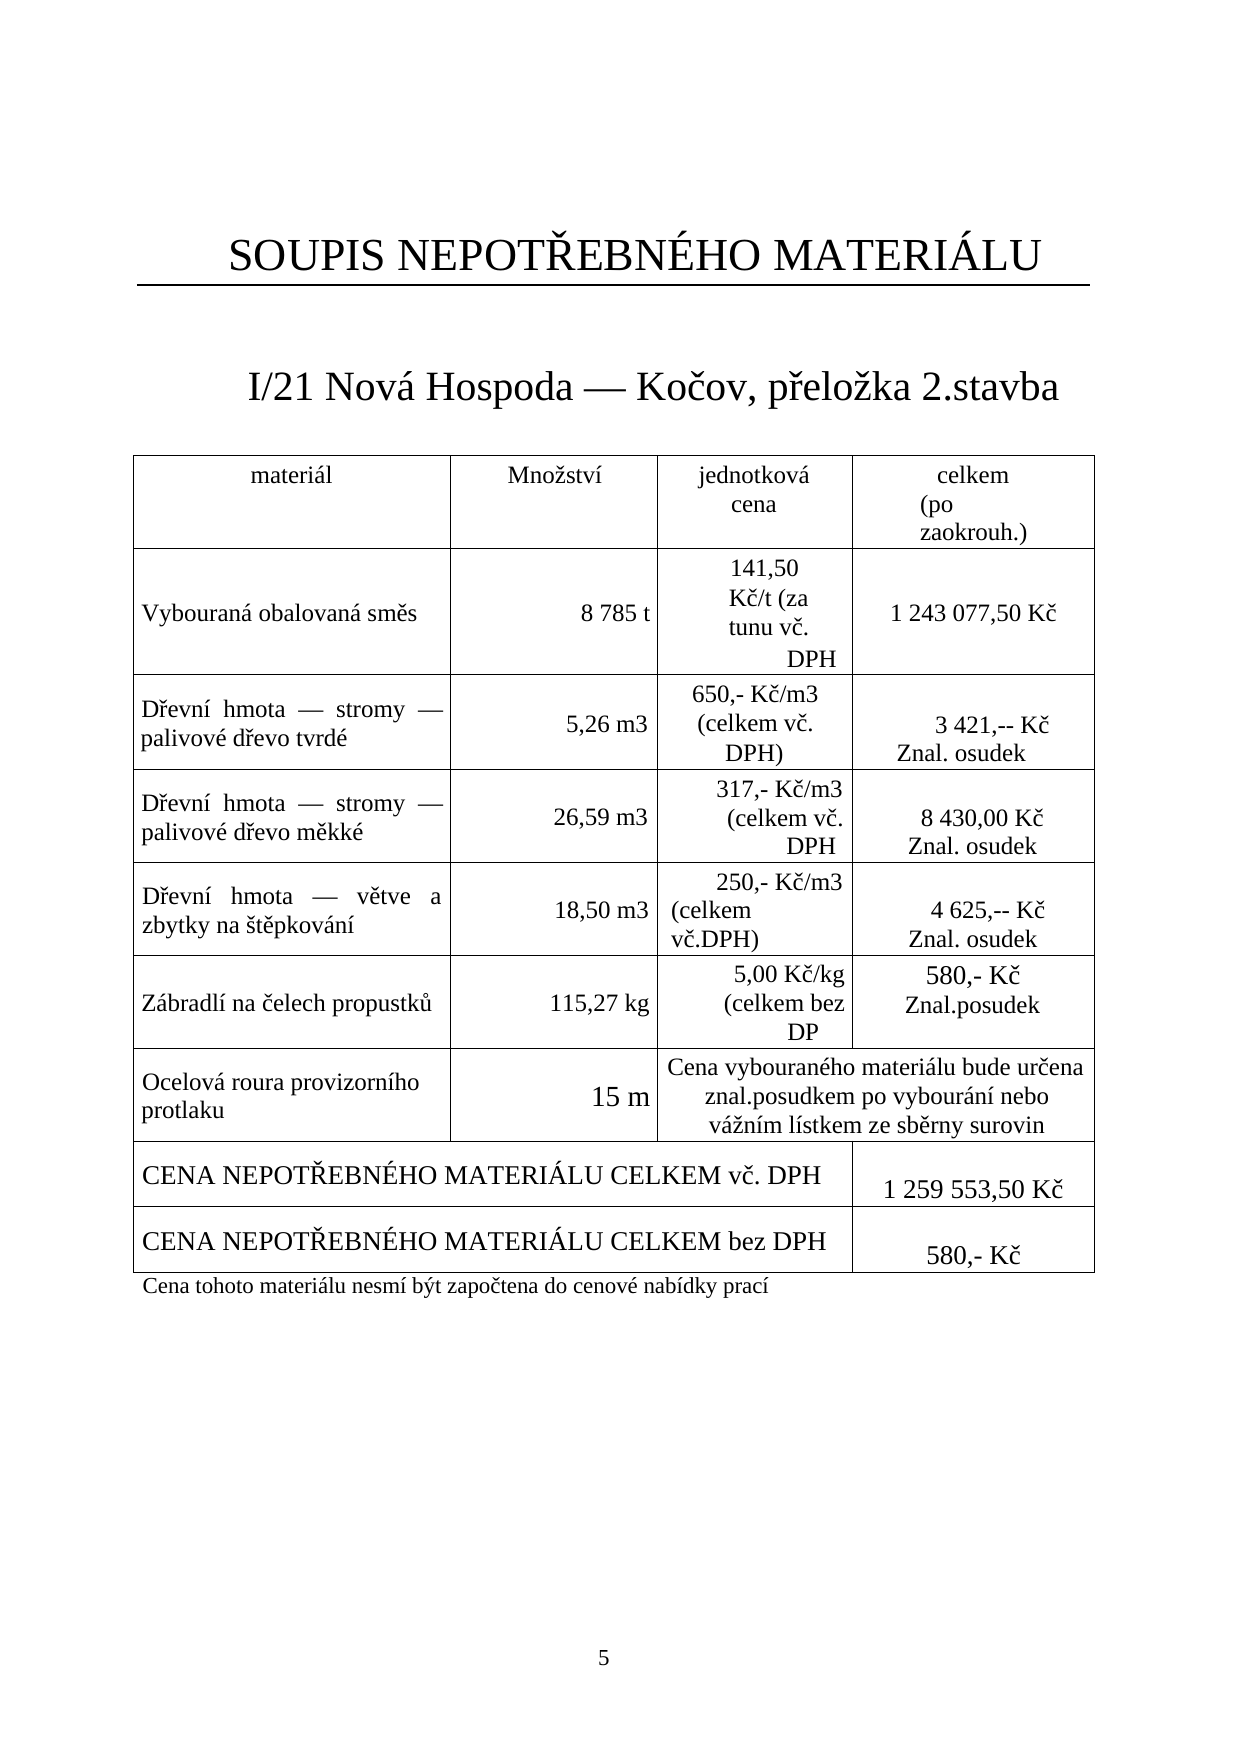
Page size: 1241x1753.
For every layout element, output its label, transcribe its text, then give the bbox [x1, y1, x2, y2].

table_cell 141,50 Kč/t (za tunu vč. DPH [658, 549, 852, 674]
table_cell 18,50 m3 [451, 863, 657, 955]
table_cell 580,- Kč Znal.posudek [853, 956, 1094, 1048]
table_cell 1 259 553,50 Kč [853, 1142, 1094, 1206]
table_header materiál [134, 456, 450, 548]
table_cell CENA NEPOTŘEBNÉHO MATERIÁLU CELKEM vč. DPH [134, 1142, 852, 1206]
table_cell 317,- Kč/m3 (celkem vč. DPH [658, 770, 852, 862]
text Cena tohoto materiálu nesmí být započtena do cenové nabídky prací [142, 1273, 1040, 1299]
table_cell Ocelová roura provizorního protlaku [134, 1049, 450, 1141]
table_cell 3 421,-- Kč Znal. osudek [853, 675, 1094, 769]
table_cell Zábradlí na čelech propustků [134, 956, 450, 1048]
table_cell 8 430,00 Kč Znal. osudek [853, 770, 1094, 862]
table_cell 1 243 077,50 Kč [853, 549, 1094, 674]
table_cell 15 m [451, 1049, 657, 1141]
table_cell Dřevní hmota — stromy — palivové dřevo měkké [134, 770, 450, 862]
table_cell 8 785 t [451, 549, 657, 674]
table_cell Vybouraná obalovaná směs [134, 549, 450, 674]
table_cell 26,59 m3 [451, 770, 657, 862]
table_cell 580,- Kč [853, 1207, 1094, 1272]
text I/21 Nová Hospoda — Kočov, přeložka 2.stavba [247, 361, 1209, 409]
table_cell Cena vybouraného materiálu bude určena znal.posudkem po vybourání nebo vážním lístkem ze sběrny surovin [658, 1049, 1094, 1141]
table_cell 5,00 Kč/kg (celkem bez DP [658, 956, 852, 1048]
table_cell 4 625,-- Kč Znal. osudek [853, 863, 1094, 955]
table_cell 250,- Kč/m3 (celkem vč.DPH) [658, 863, 852, 955]
table_header jednotková cena [658, 456, 852, 548]
table_cell CENA NEPOTŘEBNÉHO MATERIÁLU CELKEM bez DPH [134, 1207, 852, 1272]
table_cell 115,27 kg [451, 956, 657, 1048]
subtitle SOUPIS NEPOTŘEBNÉHO MATERIÁLU [116, 227, 1043, 280]
table_cell Dřevní hmota — stromy — palivové dřevo tvrdé [134, 675, 450, 769]
table_header Množství [451, 456, 657, 548]
table_header celkem (po zaokrouh.) [853, 456, 1094, 548]
table_cell 5,26 m3 [451, 675, 657, 769]
table_cell 650,- Kč/m3 (celkem vč. DPH) [658, 675, 852, 769]
table_cell Dřevní hmota — větve a zbytky na štěpkování [134, 863, 450, 955]
